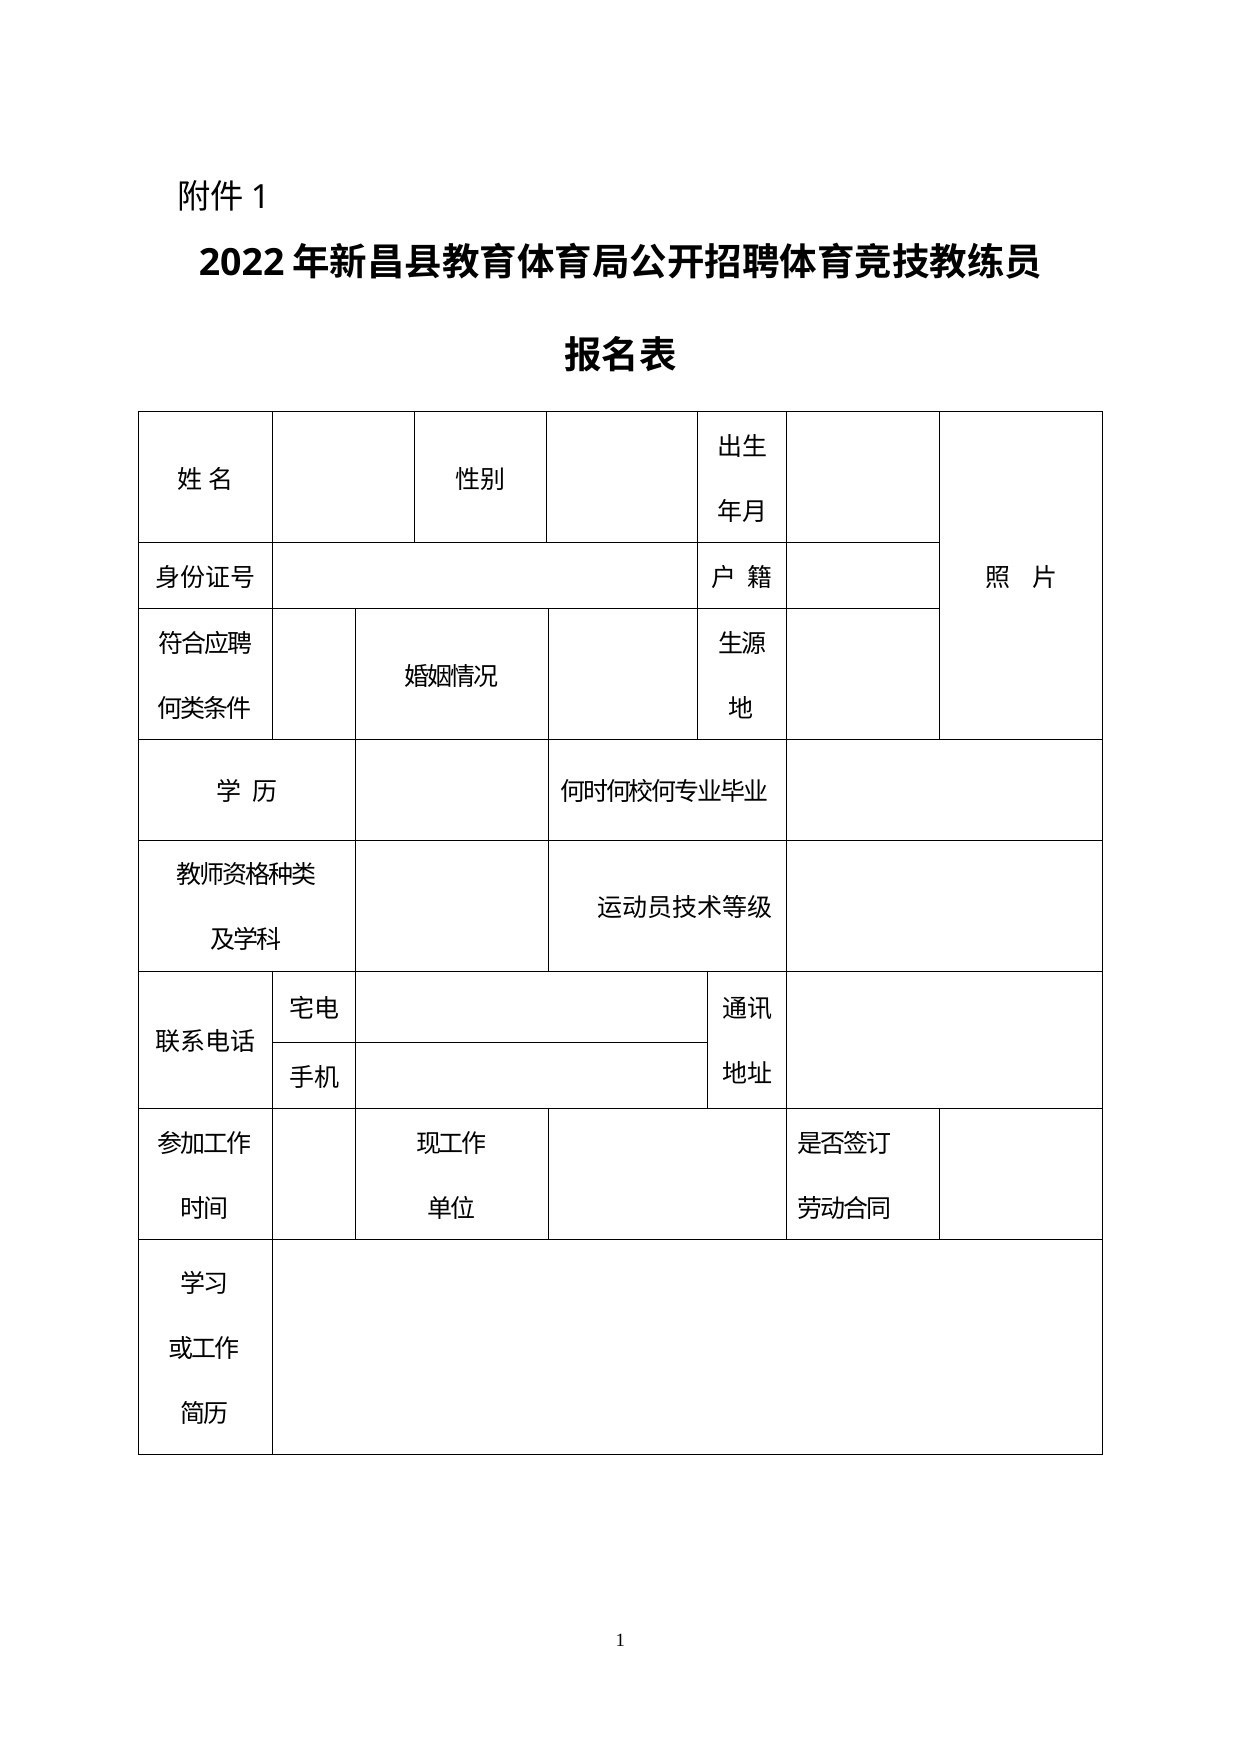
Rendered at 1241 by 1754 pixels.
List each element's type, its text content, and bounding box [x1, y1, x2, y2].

table_cell 参加工作 时间 [139, 1109, 272, 1239]
table_cell 教师资格种类 及学科 [139, 841, 355, 971]
table_cell 婚姻情况 [356, 609, 548, 739]
table_cell 通讯地址 [708, 972, 786, 1108]
table_cell [787, 972, 1102, 1108]
table_header 性别 [415, 412, 546, 542]
text 2022年新昌县教育体育局公开招聘体育竞技教练员 [177, 227, 1063, 292]
table_cell 现工作 单位 [356, 1109, 548, 1239]
table_cell 手机 [273, 1043, 355, 1108]
table_cell 学习 或工作 简历 [139, 1240, 272, 1453]
table_cell [273, 1109, 355, 1239]
table_cell [787, 543, 939, 608]
table_cell 是否签订 劳动合同 [787, 1109, 939, 1239]
table_cell [273, 1240, 1102, 1453]
table_header [273, 412, 414, 542]
table_cell 宅电 [273, 972, 355, 1042]
table_cell [787, 609, 939, 739]
table_cell 运动员技术等级 [549, 841, 786, 971]
table_cell 学 历 [139, 740, 355, 839]
table_cell [549, 609, 697, 739]
text 附件1 [177, 162, 1063, 227]
table_cell [356, 740, 548, 839]
table_cell 符合应聘何类条件 [139, 609, 272, 739]
table_cell 何时何校何专业毕业 [549, 740, 786, 839]
table_cell 身份证号 [139, 543, 272, 608]
table_cell [356, 1043, 707, 1108]
table_cell [787, 740, 1102, 839]
table_cell [940, 1109, 1102, 1239]
table_cell [273, 543, 697, 608]
table_header [547, 412, 697, 542]
table_cell [356, 972, 707, 1042]
table_header 姓 名 [139, 412, 272, 542]
table_header [787, 412, 939, 542]
table_header 出生年月 [698, 412, 786, 542]
table_cell [273, 609, 355, 739]
table_cell [787, 841, 1102, 971]
text 报名表 [177, 319, 1063, 384]
table_cell [549, 1109, 786, 1239]
table_cell [356, 841, 548, 971]
table_cell 生源地 [698, 609, 786, 739]
table_cell 户 籍 [698, 543, 786, 608]
table_header 照 片 [940, 412, 1102, 739]
table_cell 联系电话 [139, 972, 272, 1108]
